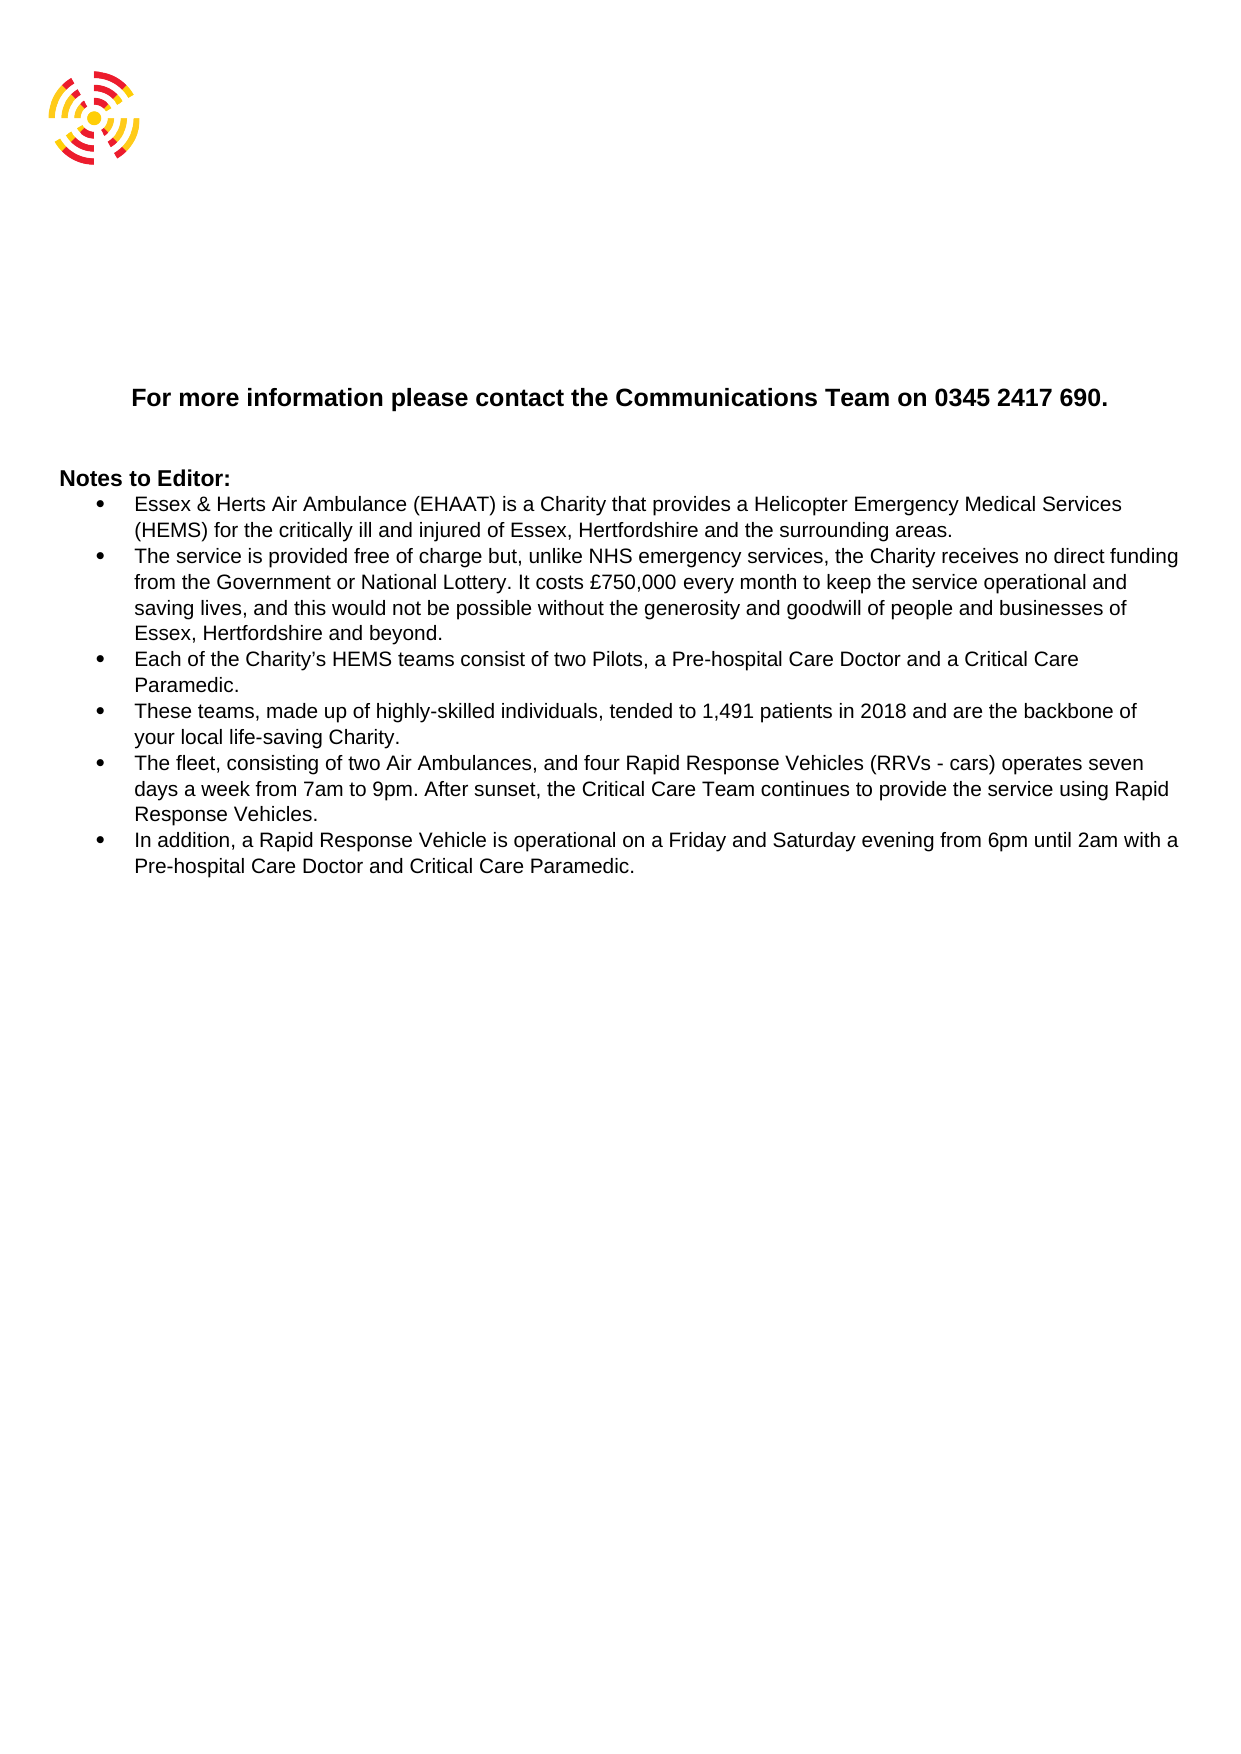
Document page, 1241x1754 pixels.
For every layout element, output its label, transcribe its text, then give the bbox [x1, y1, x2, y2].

list The fleet, consisting of two Air Ambulances, and four Rapid Response Vehicles (RRVs - cars) operates seven days a week from 7am to 9pm. After sunset, the Critical Care Team continues to provide the service using Rapid Response Vehicles. [97, 751, 1181, 826]
list Each of the Charity’s HEMS teams consist of two Pilots, a Pre-hospital Care Doctor and a Critical Care Paramedic. [97, 647, 1181, 697]
list Essex & Herts Air Ambulance (EHAAT) is a Charity that provides a Helicopter Emergency Medical Services (HEMS) for the critically ill and injured of Essex, Hertfordshire and the surrounding areas. [97, 492, 1181, 542]
list The service is provided free of charge but, unlike NHS emergency services, the Charity receives no direct funding from the Government or National Lottery. It costs £750,000 every month to keep the service operational and saving lives, and this would not be possible without the generosity and goodwill of people and businesses of Essex, Hertfordshire and beyond. [97, 543, 1181, 645]
text For more information please contact the Communications Team on 0345 2417 690. [59, 383, 1181, 413]
text Notes to Editor: [59, 465, 1181, 492]
list In addition, a Rapid Response Vehicle is operational on a Friday and Saturday evening from 6pm until 2am with a Pre-hospital Care Doctor and Critical Care Paramedic. [97, 828, 1181, 878]
list These teams, made up of highly-skilled individuals, tended to 1,491 patients in 2018 and are the backbone of your local life-saving Charity. [97, 699, 1181, 749]
picture [48, 71, 140, 165]
